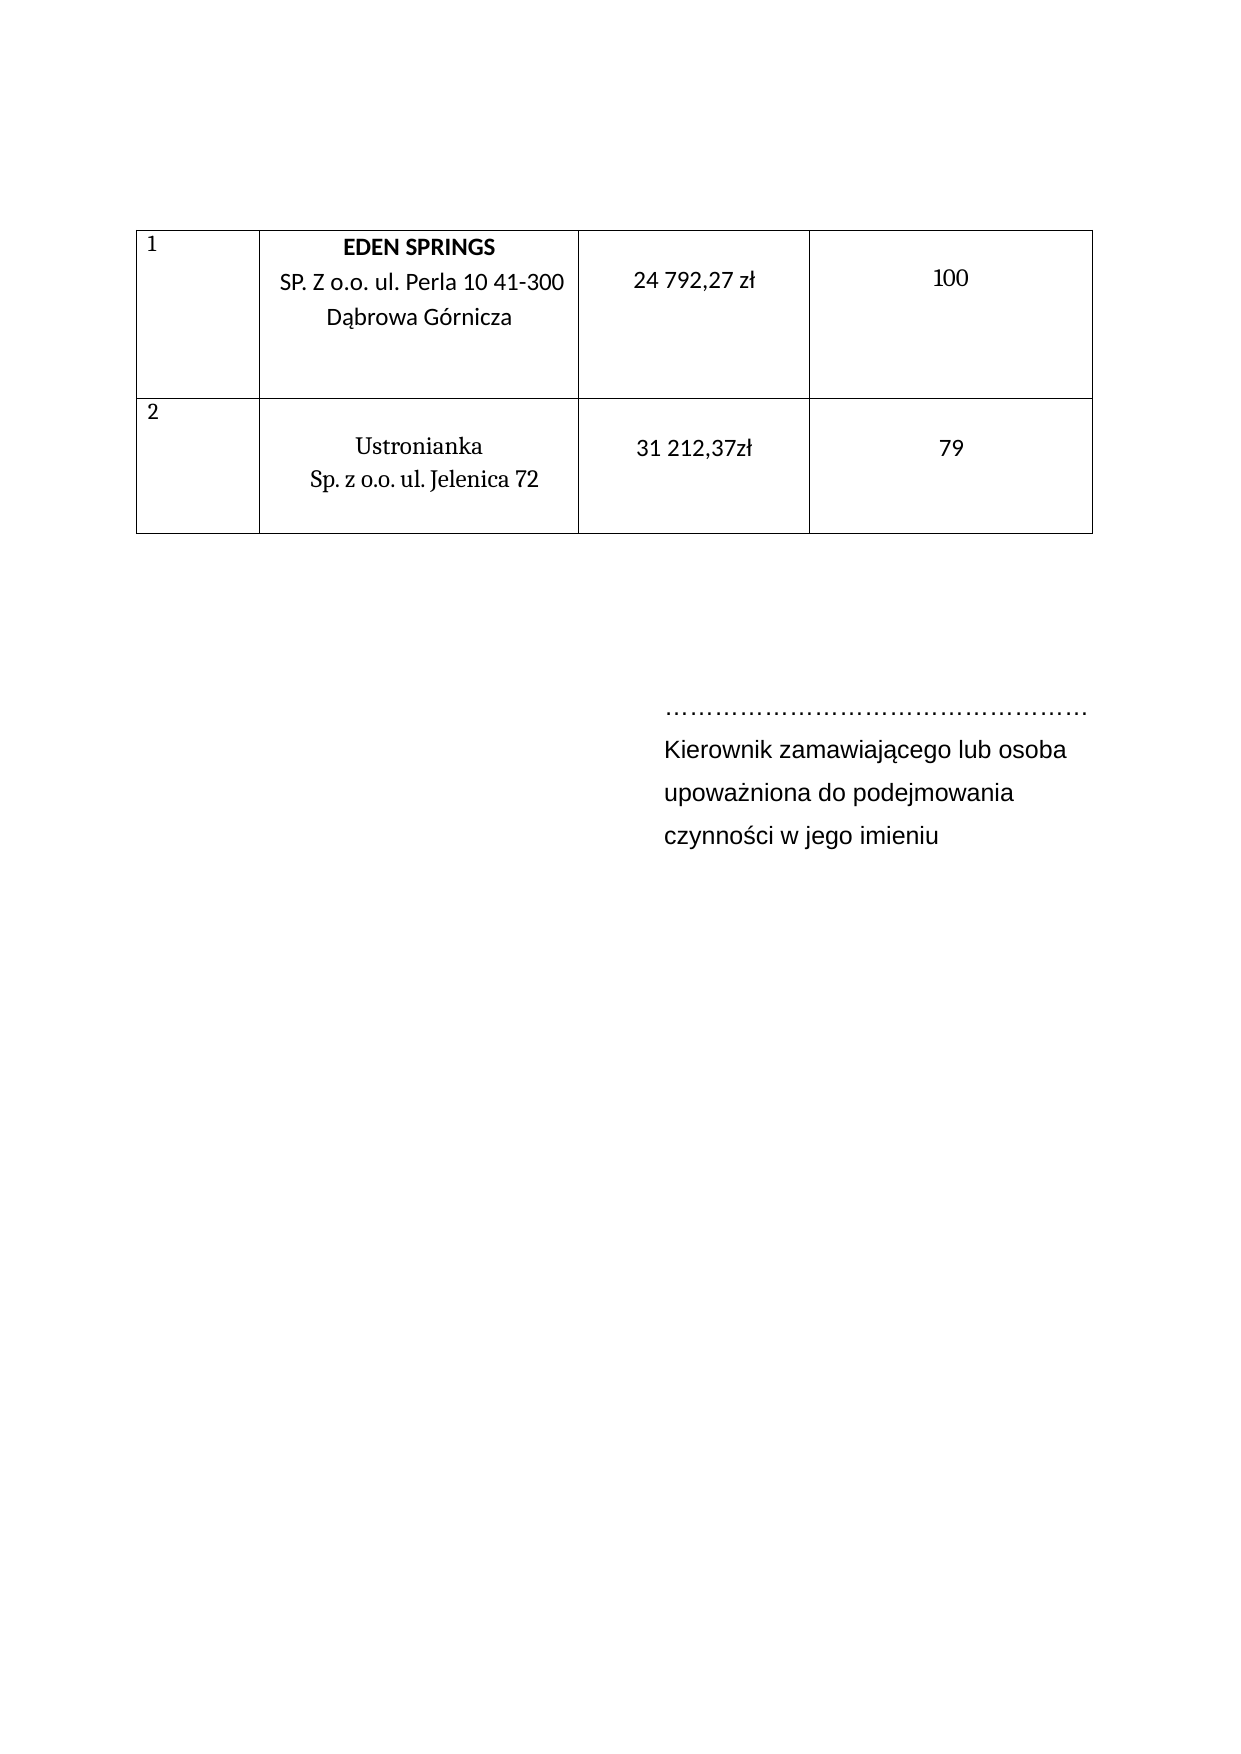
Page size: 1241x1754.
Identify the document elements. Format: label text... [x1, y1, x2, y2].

table_cell 31 212,37zł [579, 399, 809, 533]
table_cell Ustronianka Sp. z o.o. ul. Jelenica 72 [260, 399, 578, 533]
text Kierownik zamawiającego lub osoba upoważniona do podejmowania czynności w jego imieniu [664, 735, 1093, 850]
table_cell 1 [137, 231, 259, 398]
table_cell 2 [137, 399, 259, 533]
table_cell 79 [810, 399, 1092, 533]
table_cell EDEN SPRINGS SP. Z o.o. ul. Perla 10 41-300 Dąbrowa Górnicza [260, 231, 578, 398]
table_cell 24 792,27 zł [579, 231, 809, 398]
table_cell 100 [810, 231, 1092, 398]
text …………………………………………… [590, 692, 1093, 721]
